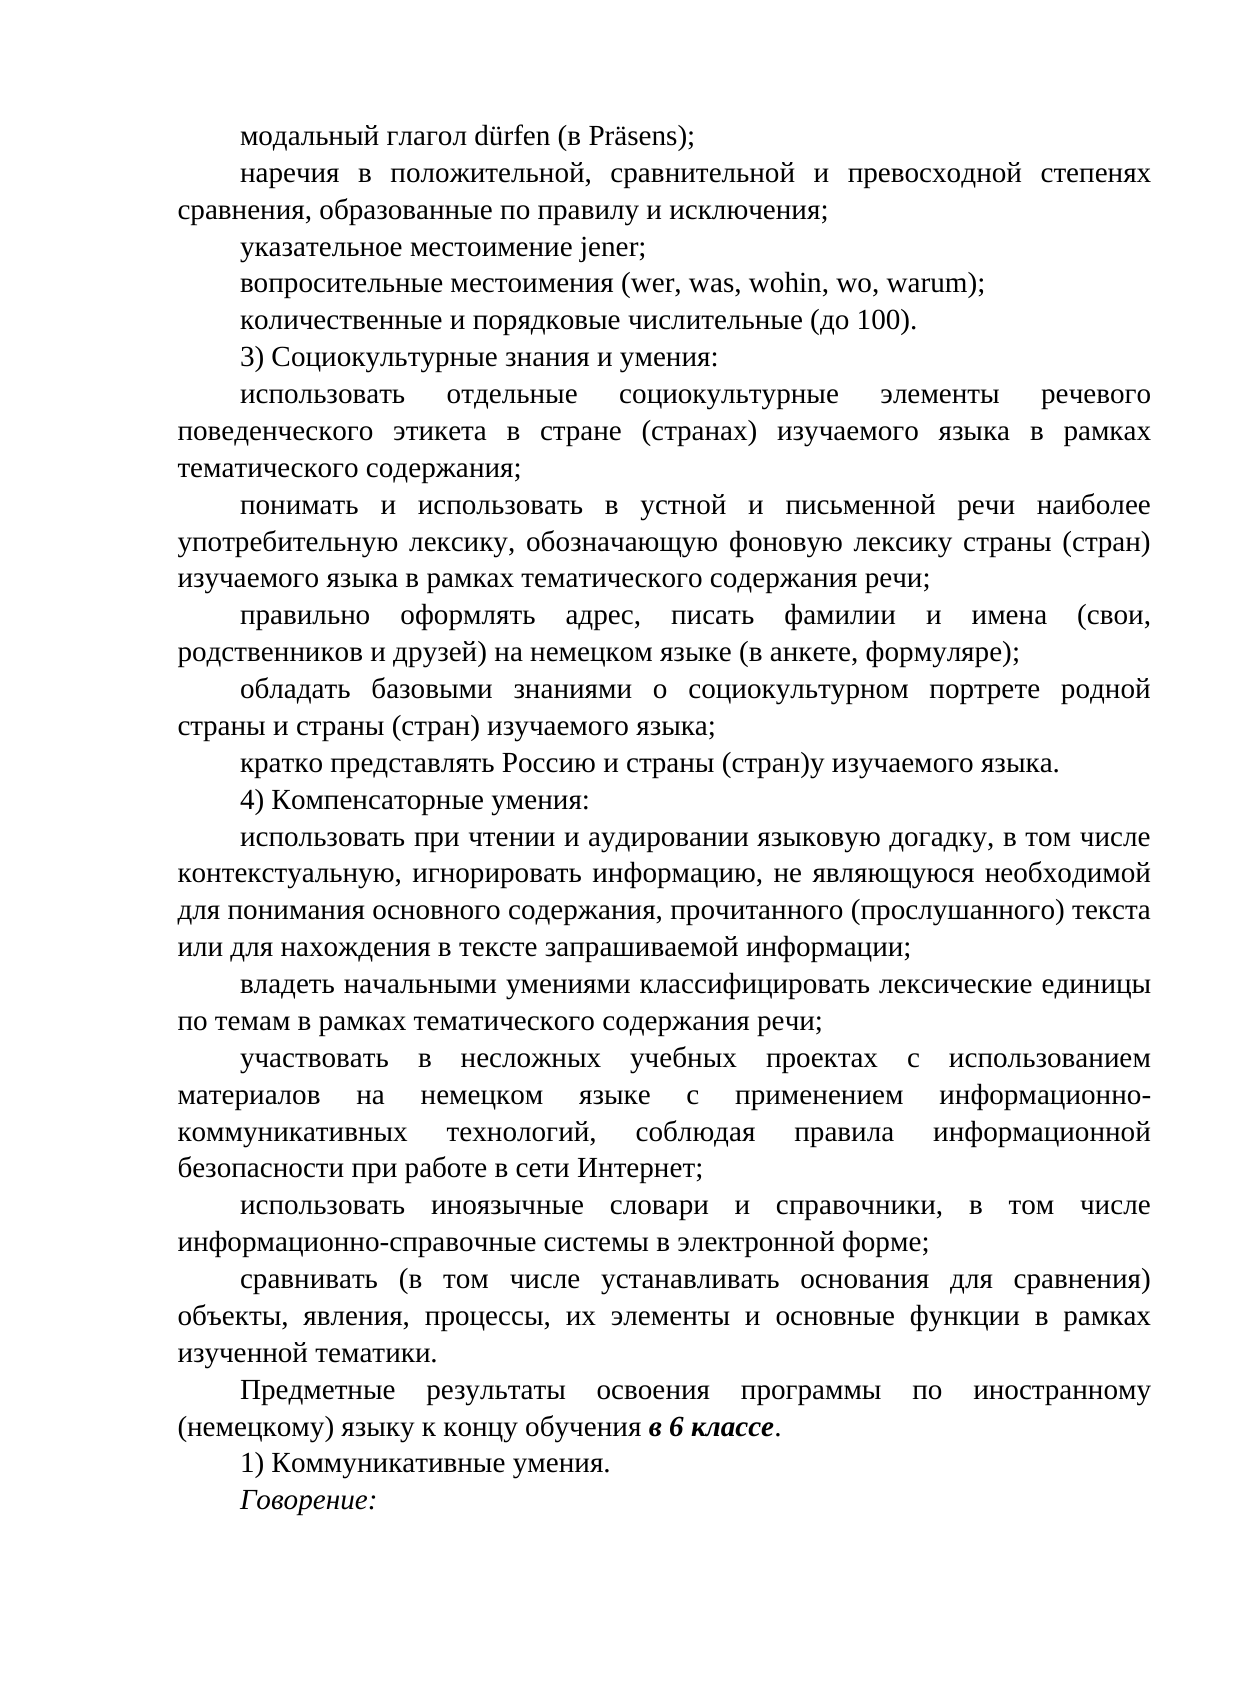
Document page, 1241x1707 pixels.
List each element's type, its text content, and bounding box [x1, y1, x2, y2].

text кратко представлять Россию и страны (стран)у изучаемого языка. [177, 745, 1152, 778]
text использовать иноязычные словари и справочники, в том числе информационно-справочные системы в электронной форме; [177, 1187, 1152, 1258]
text использовать при чтении и аудировании языковую догадку, в том числе контекстуальную, игнорировать информацию, не являющуюся необходимой для понимания основного содержания, прочитанного (прослушанного) текста или для нахождения в тексте запрашиваемой информации; [177, 819, 1152, 963]
text Говорение: [177, 1482, 1152, 1516]
text понимать и использовать в устной и письменной речи наиболее употребительную лексику, обозначающую фоновую лексику страны (стран) изучаемого языка в рамках тематического содержания речи; [177, 487, 1152, 594]
text сравнивать (в том числе устанавливать основания для сравнения) объекты, явления, процессы, их элементы и основные функции в рамках изученной тематики. [177, 1261, 1152, 1368]
text владеть начальными умениями классифицировать лексические единицы по темам в рамках тематического содержания речи; [177, 966, 1152, 1037]
text наречия в положительной, сравнительной и превосходной степенях сравнения, образованные по правилу и исключения; [177, 155, 1152, 225]
text 3) Социокультурные знания и умения: [177, 339, 1152, 373]
text правильно оформлять адрес, писать фамилии и имена (свои, родственников и друзей) на немецком языке (в анкете, формуляре); [177, 597, 1152, 668]
text модальный глагол dürfen (в Präsens); [177, 118, 1152, 152]
text Предметные результаты освоения программы по иностранному (немецкому) языку к концу обучения в 6 классе. [177, 1372, 1152, 1442]
text указательное местоимение jener; [177, 229, 1152, 262]
text использовать отдельные социокультурные элементы речевого поведенческого этикета в стране (странах) изучаемого языка в рамках тематического содержания; [177, 376, 1152, 483]
text количественные и порядковые числительные (до 100). [177, 302, 1152, 336]
text обладать базовыми знаниями о социокультурном портрете родной страны и страны (стран) изучаемого языка; [177, 671, 1152, 742]
text 1) Коммуникативные умения. [177, 1446, 1152, 1479]
text 4) Компенсаторные умения: [177, 782, 1152, 815]
text участвовать в несложных учебных проектах с использованием материалов на немецком языке с применением информационно-коммуникативных технологий, соблюдая правила информационной безопасности при работе в сети Интернет; [177, 1040, 1152, 1184]
text вопросительные местоимения (wer, was, wohin, wo, warum); [177, 266, 1152, 299]
